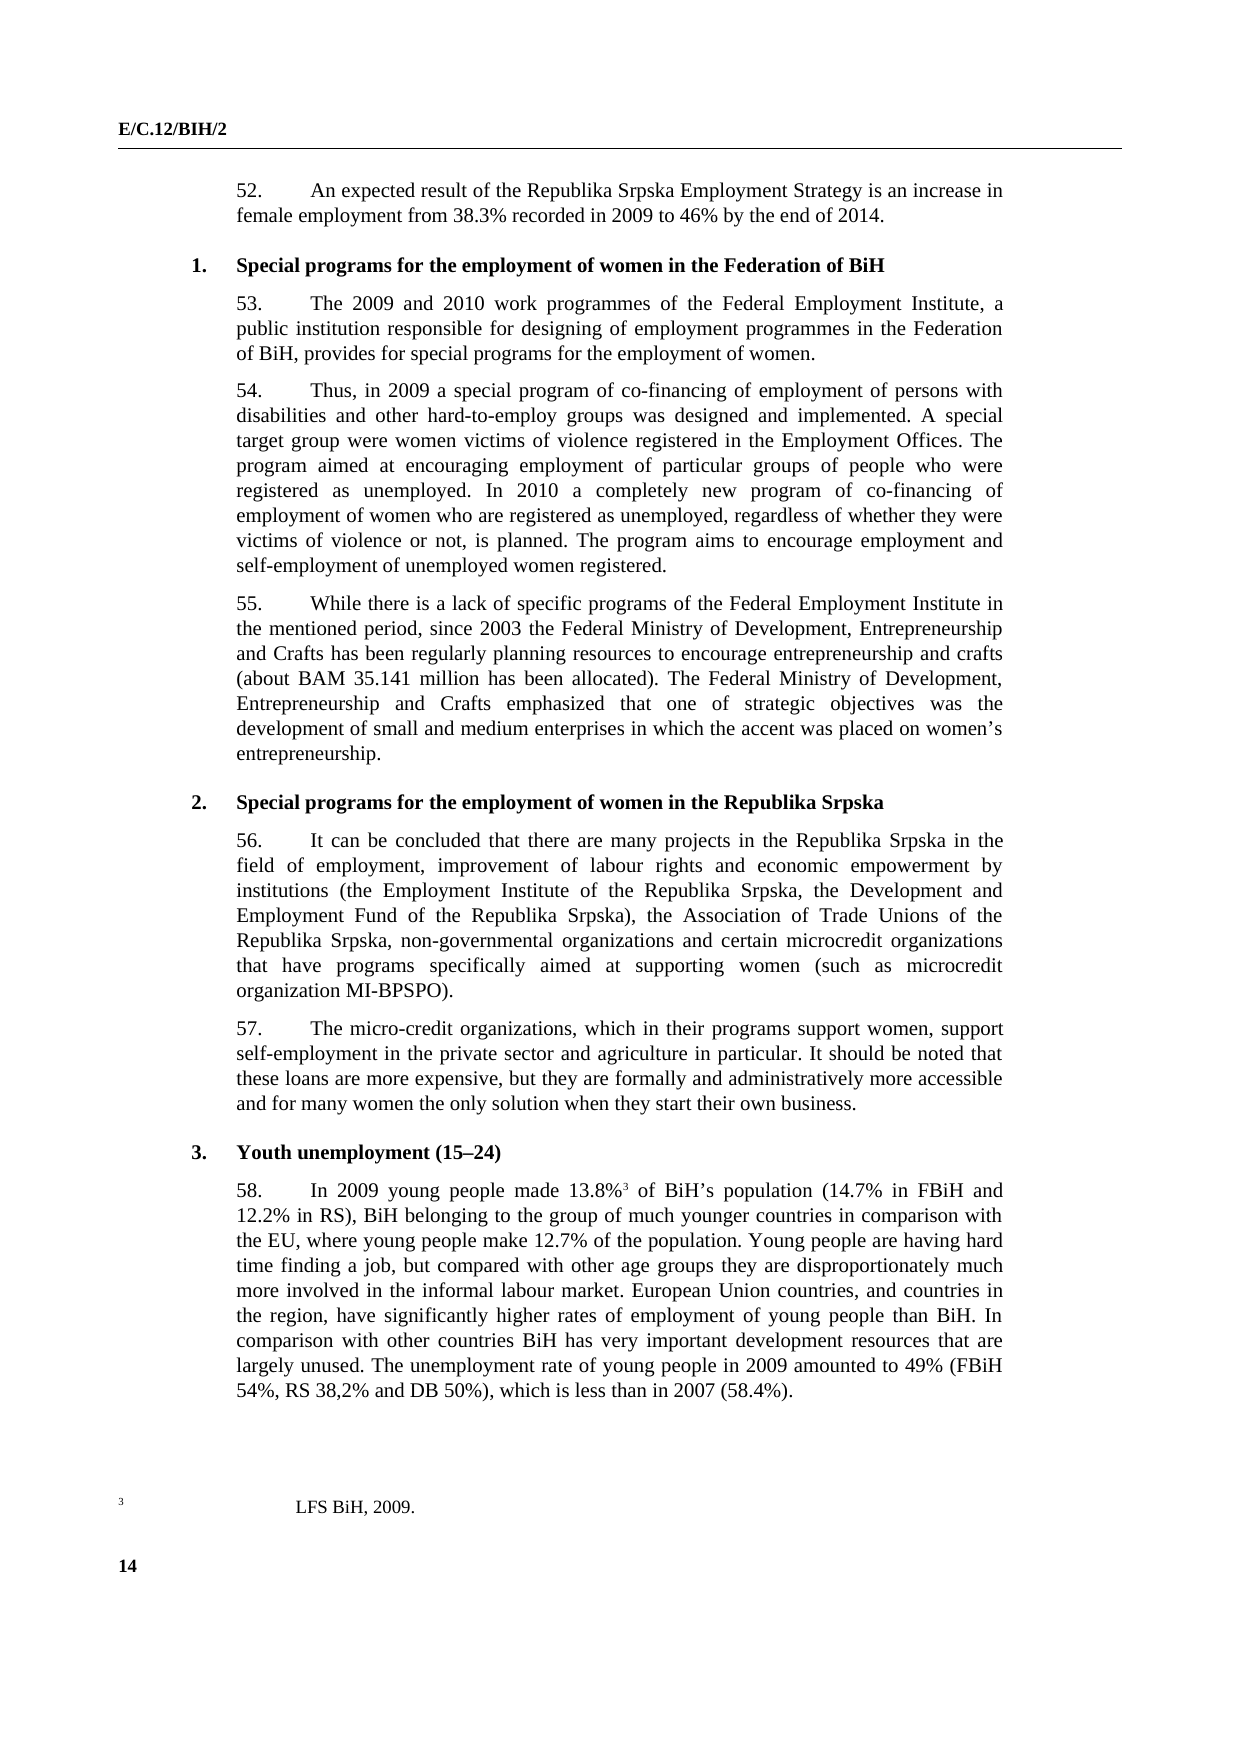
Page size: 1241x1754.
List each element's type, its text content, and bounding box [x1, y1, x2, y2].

text 3. Youth unemployment (15–24) [118, 1140, 1004, 1165]
text 57. The micro-credit organizations, which in their programs support women, support self-employment in the private sector and agriculture in particular. It should be noted that these loans are more expensive, but they are formally and administratively more accessible and for many women the only solution when they start their own business. [236, 1015, 1004, 1115]
text 1. Special programs for the employment of women in the Federation of BiH [118, 252, 1004, 277]
text 56. It can be concluded that there are many projects in the Republika Srpska in the field of employment, improvement of labour rights and economic empowerment by institutions (the Employment Institute of the Republika Srpska, the Development and Employment Fund of the Republika Srpska), the Association of Trade Unions of the Republika Srpska, non-governmental organizations and certain microcredit organizations that have programs specifically aimed at supporting women (such as microcredit organization MI-BPSPO). [236, 827, 1004, 1002]
text 58. In 2009 young people made 13.8% of BiH’s population (14.7% in FBiH and 12.2% in RS), BiH belonging to the group of much younger countries in comparison with the EU, where young people make 12.7% of the population. Young people are having hard time finding a job, but compared with other age groups they are disproportionately much more involved in the informal labour market. European Union countries, and countries in the region, have significantly higher rates of employment of young people than BiH. In comparison with other countries BiH has very important development resources that are largely unused. The unemployment rate of young people in 2009 amounted to 49% (FBiH 54%, RS 38,2% and DB 50%), which is less than in 2007 (58.4%). [236, 1177, 1004, 1402]
text 54. Thus, in 2009 a special program of co-financing of employment of persons with disabilities and other hard-to-employ groups was designed and implemented. A special target group were women victims of violence registered in the Employment Offices. The program aimed at encouraging employment of particular groups of people who were registered as unemployed. In 2010 a completely new program of co-financing of employment of women who are registered as unemployed, regardless of whether they were victims of violence or not, is planned. The program aims to encourage employment and self-employment of unemployed women registered. [236, 377, 1004, 577]
text 2. Special programs for the employment of women in the Republika Srpska [118, 790, 1004, 815]
text 52. An expected result of the Republika Srpska Employment Strategy is an increase in female employment from 38.3% recorded in 2009 to 46% by the end of 2014. [236, 177, 1004, 227]
text 53. The 2009 and 2010 work programmes of the Federal Employment Institute, a public institution responsible for designing of employment programmes in the Federation of BiH, provides for special programs for the employment of women. [236, 290, 1004, 365]
text 55. While there is a lack of specific programs of the Federal Employment Institute in the mentioned period, since 2003 the Federal Ministry of Development, Entrepreneurship and Crafts has been regularly planning resources to encourage entrepreneurship and crafts (about BAM 35.141 million has been allocated). The Federal Ministry of Development, Entrepreneurship and Crafts emphasized that one of strategic objectives was the development of small and medium enterprises in which the accent was placed on women’s entrepreneurship. [236, 590, 1004, 765]
